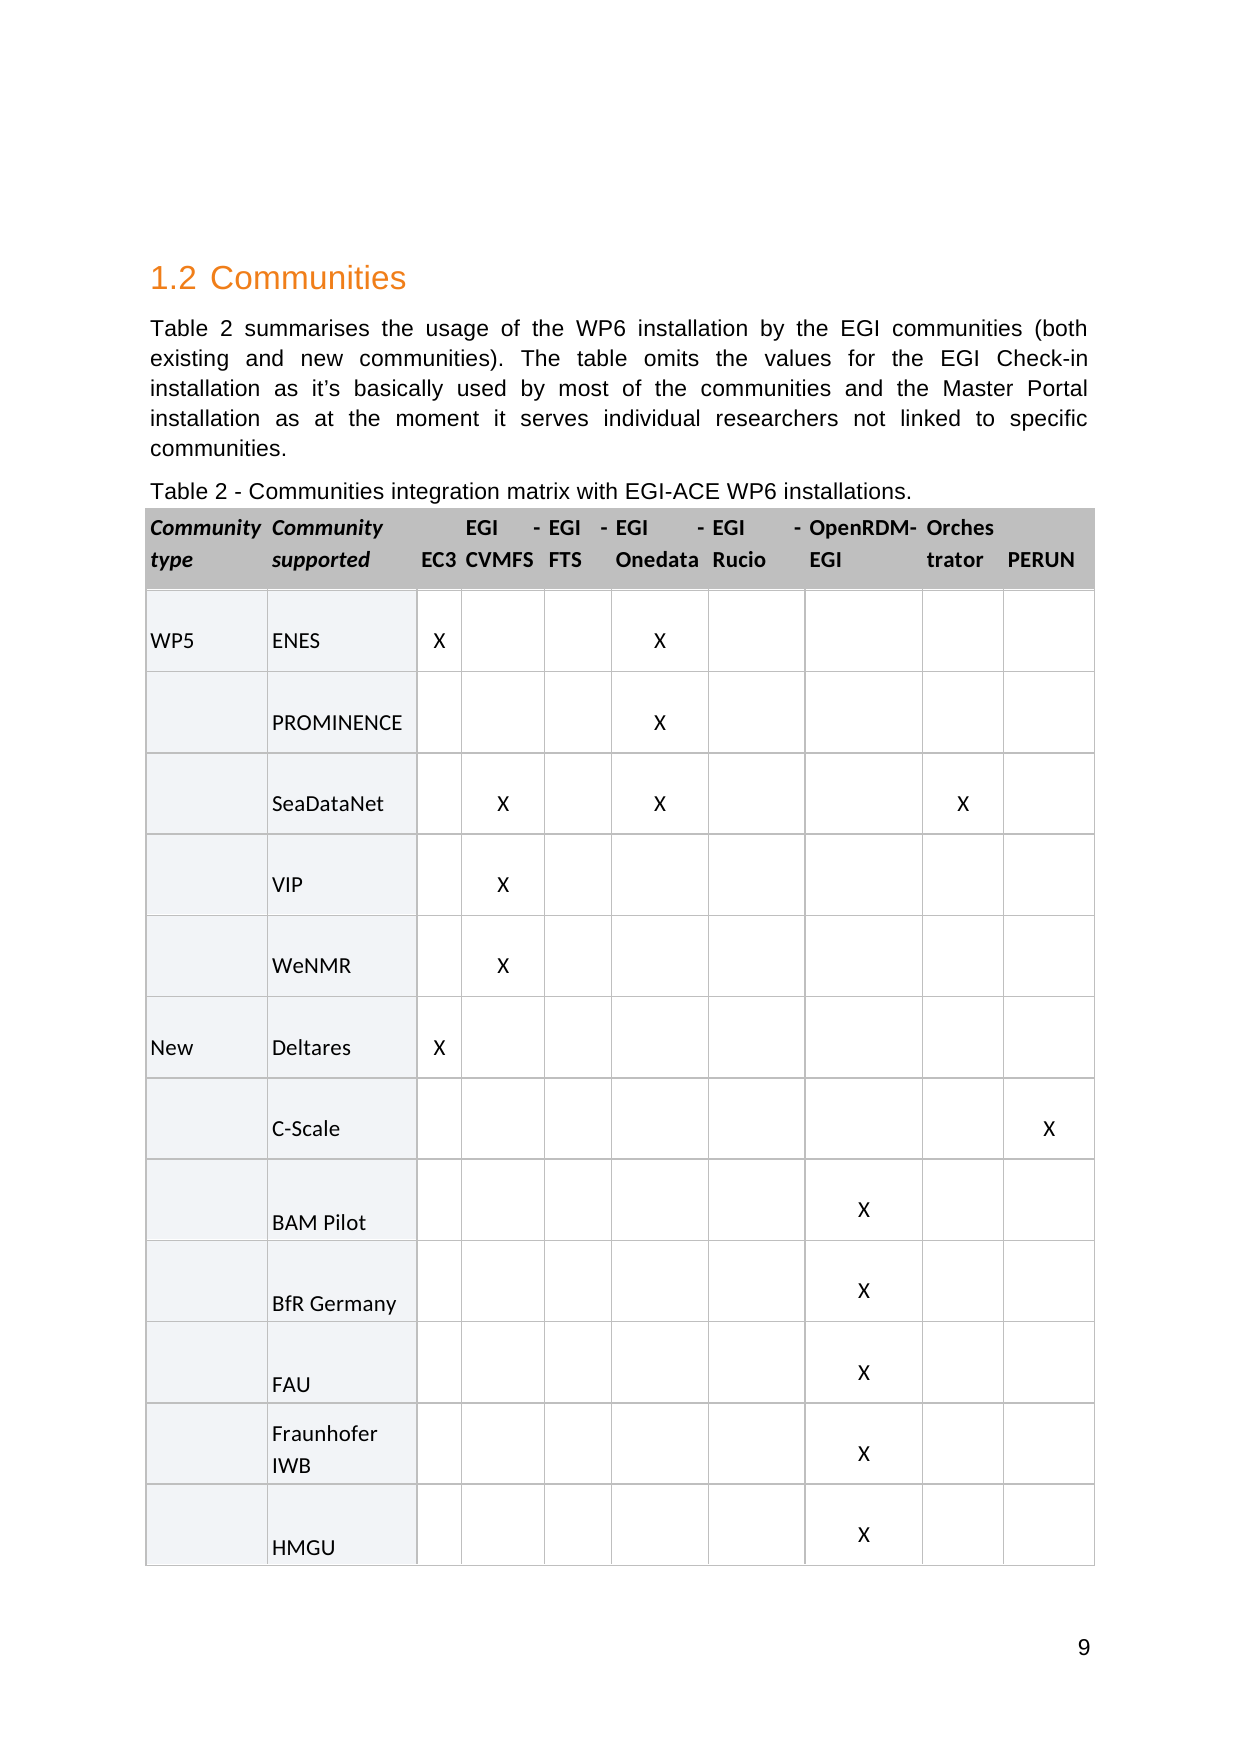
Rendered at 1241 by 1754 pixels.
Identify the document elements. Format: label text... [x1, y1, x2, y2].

table_cell [612, 1079, 708, 1158]
table_cell [612, 1322, 708, 1402]
table_cell X [462, 835, 544, 914]
table_cell [806, 997, 922, 1077]
table_cell [709, 997, 804, 1077]
table_cell [418, 1404, 461, 1483]
table_cell [147, 1485, 267, 1564]
table_cell [1004, 672, 1094, 752]
table_cell [545, 1322, 611, 1402]
table_cell [1004, 916, 1094, 996]
table_cell Deltares [268, 997, 416, 1077]
table_cell [147, 1404, 267, 1483]
table_cell [1004, 1485, 1094, 1564]
table_cell [147, 1079, 267, 1158]
table_cell [612, 916, 708, 996]
table_cell [709, 835, 804, 914]
table_cell X [806, 1322, 922, 1402]
table_cell [545, 672, 611, 752]
table_cell PROMINENCE [268, 672, 416, 752]
table_cell [418, 672, 461, 752]
table_cell X [462, 916, 544, 996]
table_cell [1004, 1160, 1094, 1239]
table_cell [709, 672, 804, 752]
table_header EGI - CVMFS [462, 510, 544, 589]
table_cell [545, 1079, 611, 1158]
table_cell [462, 1322, 544, 1402]
table_cell [545, 1241, 611, 1321]
table_header Community supported [268, 510, 416, 589]
table_cell X [418, 591, 461, 671]
table_cell [147, 754, 267, 833]
table_cell SeaDataNet [268, 754, 416, 833]
table_cell [418, 1079, 461, 1158]
table_cell [709, 1079, 804, 1158]
table_cell [709, 1485, 804, 1564]
table_cell [806, 754, 922, 833]
table_cell X [806, 1485, 922, 1564]
table_cell [418, 1485, 461, 1564]
table_cell [709, 754, 804, 833]
table_cell HMGU [268, 1485, 416, 1564]
table_cell BfR Germany [268, 1241, 416, 1321]
table_cell X [612, 754, 708, 833]
table_cell [709, 1404, 804, 1483]
table_cell WeNMR [268, 916, 416, 996]
table_cell [612, 1485, 708, 1564]
table_cell VIP [268, 835, 416, 914]
table_cell X [418, 997, 461, 1077]
table_cell [147, 672, 267, 752]
table_cell [923, 672, 1003, 752]
table_cell [806, 1079, 922, 1158]
table_cell X [612, 672, 708, 752]
table_cell [418, 1241, 461, 1321]
table_cell [545, 1404, 611, 1483]
table_cell [545, 591, 611, 671]
table_cell [147, 1241, 267, 1321]
table_cell [462, 997, 544, 1077]
table_header Community type [147, 510, 267, 589]
table_cell ENES [268, 591, 416, 671]
table_cell [147, 1322, 267, 1402]
table_header EGI - Rucio [709, 510, 804, 589]
subtitle Communities [150, 258, 1090, 296]
table_cell [545, 754, 611, 833]
table_cell FAU [268, 1322, 416, 1402]
table_cell C-Scale [268, 1079, 416, 1158]
table_cell X [806, 1241, 922, 1321]
table_cell [545, 916, 611, 996]
table_header OpenRDM-EGI [806, 510, 922, 589]
table_cell [418, 1322, 461, 1402]
table_cell [545, 1485, 611, 1564]
table_cell BAM Pilot [268, 1160, 416, 1239]
table_cell [709, 1241, 804, 1321]
table_cell Fraunhofer IWB [268, 1404, 416, 1483]
table_cell [462, 1404, 544, 1483]
table_cell [462, 1485, 544, 1564]
table_cell [545, 997, 611, 1077]
table_cell [1004, 754, 1094, 833]
table_cell [1004, 1322, 1094, 1402]
table_cell X [462, 754, 544, 833]
table_cell [1004, 835, 1094, 914]
table_cell [709, 591, 804, 671]
table_cell [612, 1404, 708, 1483]
table_cell X [612, 591, 708, 671]
table_cell [806, 672, 922, 752]
table_cell [923, 916, 1003, 996]
table_cell [612, 997, 708, 1077]
table_cell [1004, 591, 1094, 671]
table_cell [923, 1241, 1003, 1321]
table_cell [923, 1322, 1003, 1402]
table_header PERUN [1004, 510, 1094, 589]
table_cell [709, 916, 804, 996]
table_cell [923, 1404, 1003, 1483]
table_cell New [147, 997, 267, 1077]
table_cell [545, 835, 611, 914]
table_cell [923, 1079, 1003, 1158]
table_cell [1004, 1404, 1094, 1483]
table_cell [923, 1160, 1003, 1239]
table_header Orchestrator [923, 510, 1003, 589]
table_cell [462, 1241, 544, 1321]
table_cell [923, 997, 1003, 1077]
table_cell X [923, 754, 1003, 833]
table_cell [462, 591, 544, 671]
table_cell [418, 835, 461, 914]
table_cell [612, 1241, 708, 1321]
table_header EGI - Onedata [612, 510, 708, 589]
text Table 2 summarises the usage of the WP6 installation by the EGI communities (both existing and new communities). The table omits the values for the EGI Check-in installation as it’s basically used by most of the communities and the Master Portal installation as at the moment it serves individual researchers not linked to specific communities. [150, 314, 1090, 462]
table_cell WP5 [147, 591, 267, 671]
table_header EGI - FTS [545, 510, 611, 589]
table_cell [147, 1160, 267, 1239]
table_cell [462, 1079, 544, 1158]
text Table 2 - Communities integration matrix with EGI-ACE WP6 installations. [150, 478, 1090, 504]
table_cell [462, 1160, 544, 1239]
table_cell [923, 1485, 1003, 1564]
table_cell [1004, 1241, 1094, 1321]
table_cell [418, 1160, 461, 1239]
table_cell X [1004, 1079, 1094, 1158]
table_cell [147, 916, 267, 996]
table_cell [612, 835, 708, 914]
table_cell [923, 591, 1003, 671]
table_cell [418, 754, 461, 833]
table_cell [612, 1160, 708, 1239]
table_cell [709, 1322, 804, 1402]
table_cell [806, 835, 922, 914]
table_cell [418, 916, 461, 996]
table_header EC3 [418, 510, 461, 589]
table_cell [1004, 997, 1094, 1077]
table_cell [806, 591, 922, 671]
table_cell X [806, 1404, 922, 1483]
table_cell X [806, 1160, 922, 1239]
table_cell [545, 1160, 611, 1239]
table_cell [806, 916, 922, 996]
table_cell [462, 672, 544, 752]
table_cell [923, 835, 1003, 914]
table_cell [709, 1160, 804, 1239]
table_cell [147, 835, 267, 914]
